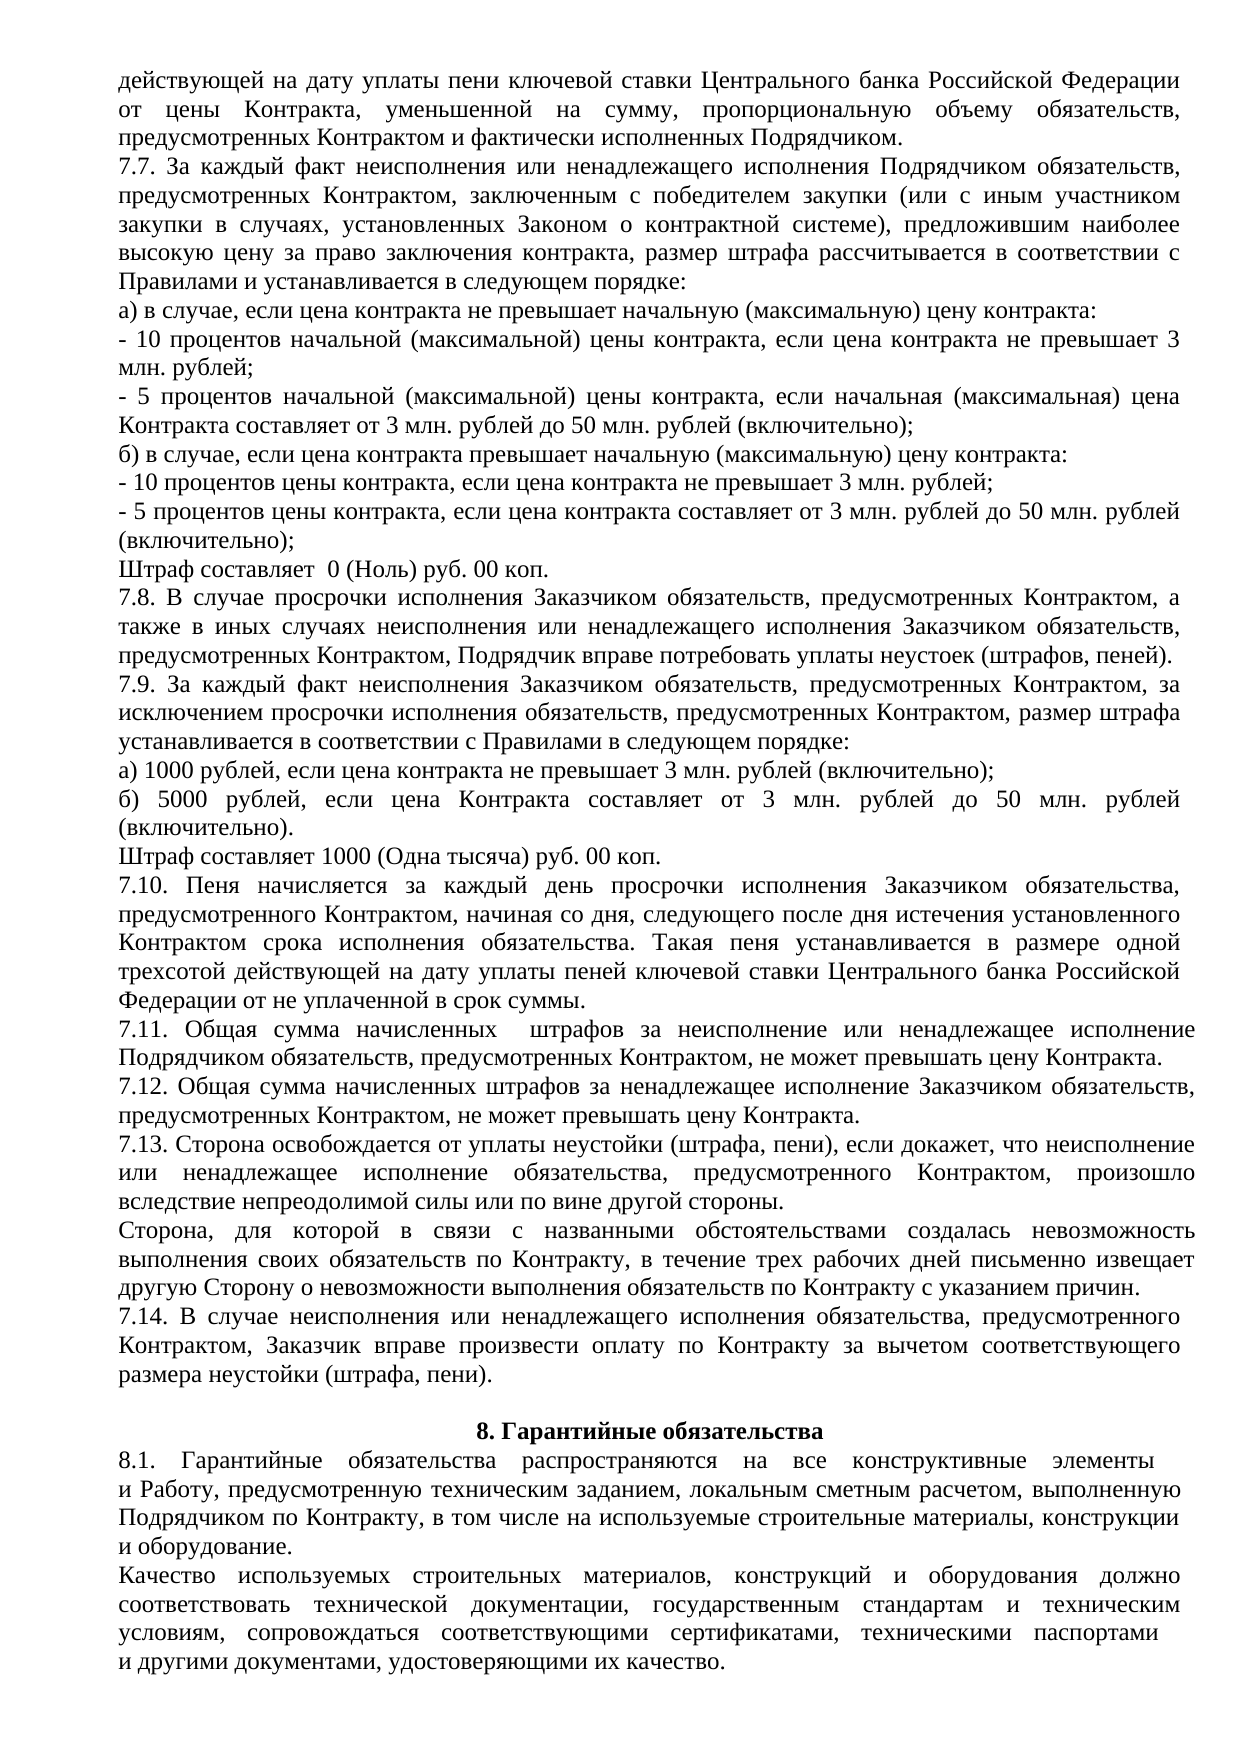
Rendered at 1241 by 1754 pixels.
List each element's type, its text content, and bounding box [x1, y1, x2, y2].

text 8.1. Гарантийные обязательства распространяются на все конструктивные элементы и Работу, предусмотренную техническим заданием, локальным сметным расчетом, выполненную Подрядчиком по Контракту, в том числе на используемые строительные материалы, конструкции и оборудование. [118, 1445, 1181, 1560]
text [118, 65, 1181, 151]
text Штраф составляет 1000 (Одна тысяча) руб. 00 коп. [118, 841, 1181, 870]
text 7.8. В случае просрочки исполнения Заказчиком обязательств, предусмотренных Контрактом, а также в иных случаях неисполнения или ненадлежащего исполнения Заказчиком обязательств, предусмотренных Контрактом, Подрядчик вправе потребовать уплаты неустоек (штрафов, пеней). [118, 582, 1181, 669]
text б) 5000 рублей, если цена Контракта составляет от 3 млн. рублей до 50 млн. рублей (включительно). [118, 784, 1181, 841]
text а) в случае, если цена контракта не превышает начальную (максимальную) цену контракта: [118, 295, 1181, 324]
text Сторона, для которой в связи с названными обстоятельствами создалась невозможность выполнения своих обязательств по Контракту, в течение трех рабочих дней письменно извещает другую Сторону о невозможности выполнения обязательств по Контракту с указанием причин. [118, 1215, 1196, 1301]
text Штраф составляет 0 (Ноль) руб. 00 коп. [118, 554, 1196, 582]
text - 5 процентов цены контракта, если цена контракта составляет от 3 млн. рублей до 50 млн. рублей (включительно); [118, 496, 1181, 554]
text 7.10. Пеня начисляется за каждый день просрочки исполнения Заказчиком обязательства, предусмотренного Контрактом, начиная со дня, следующего после дня истечения установленного Контрактом срока исполнения обязательства. Такая пеня устанавливается в размере одной трехсотой действующей на дату уплаты пеней ключевой ставки Центрального банка Российской Федерации от не уплаченной в срок суммы. [118, 870, 1181, 1014]
text - 10 процентов цены контракта, если цена контракта не превышает 3 млн. рублей; [118, 467, 1181, 496]
text 7.12. Общая сумма начисленных штрафов за ненадлежащее исполнение Заказчиком обязательств, предусмотренных Контрактом, не может превышать цену Контракта. [118, 1071, 1196, 1129]
text 8. Гарантийные обязательства [118, 1416, 1181, 1445]
text Качество используемых строительных материалов, конструкций и оборудования должно соответствовать технической документации, государственным стандартам и техническим условиям, сопровождаться соответствующими сертификатами, техническими паспортами и другими документами, удостоверяющими их качество. [118, 1560, 1181, 1675]
text б) в случае, если цена контракта превышает начальную (максимальную) цену контракта: [118, 439, 1181, 467]
text 7.9. За каждый факт неисполнения Заказчиком обязательств, предусмотренных Контрактом, за исключением просрочки исполнения обязательств, предусмотренных Контрактом, размер штрафа устанавливается в соответствии с Правилами в следующем порядке: [118, 669, 1181, 755]
text 7.7. За каждый факт неисполнения или ненадлежащего исполнения Подрядчиком обязательств, предусмотренных Контрактом, заключенным с победителем закупки (или с иным участником закупки в случаях, установленных Законом о контрактной системе), предложившим наиболее высокую цену за право заключения контракта, размер штрафа рассчитывается в соответствии с Правилами и устанавливается в следующем порядке: [118, 151, 1181, 295]
text - 5 процентов начальной (максимальной) цены контракта, если начальная (максимальная) цена Контракта составляет от 3 млн. рублей до 50 млн. рублей (включительно); [118, 381, 1181, 439]
text 7.13. Сторона освобождается от уплаты неустойки (штрафа, пени), если докажет, что неисполнение или ненадлежащее исполнение обязательства, предусмотренного Контрактом, произошло вследствие непреодолимой силы или по вине другой стороны. [118, 1129, 1196, 1215]
text - 10 процентов начальной (максимальной) цены контракта, если цена контракта не превышает 3 млн. рублей; [118, 324, 1181, 381]
text 7.11. Общая сумма начисленных штрафов за неисполнение или ненадлежащее исполнение Подрядчиком обязательств, предусмотренных Контрактом, не может превышать цену Контракта. [118, 1014, 1196, 1071]
text а) 1000 рублей, если цена контракта не превышает 3 млн. рублей (включительно); [118, 755, 1181, 784]
text 7.14. В случае неисполнения или ненадлежащего исполнения обязательства, предусмотренного Контрактом, Заказчик вправе произвести оплату по Контракту за вычетом соответствующего размера неустойки (штрафа, пени). [118, 1301, 1181, 1387]
